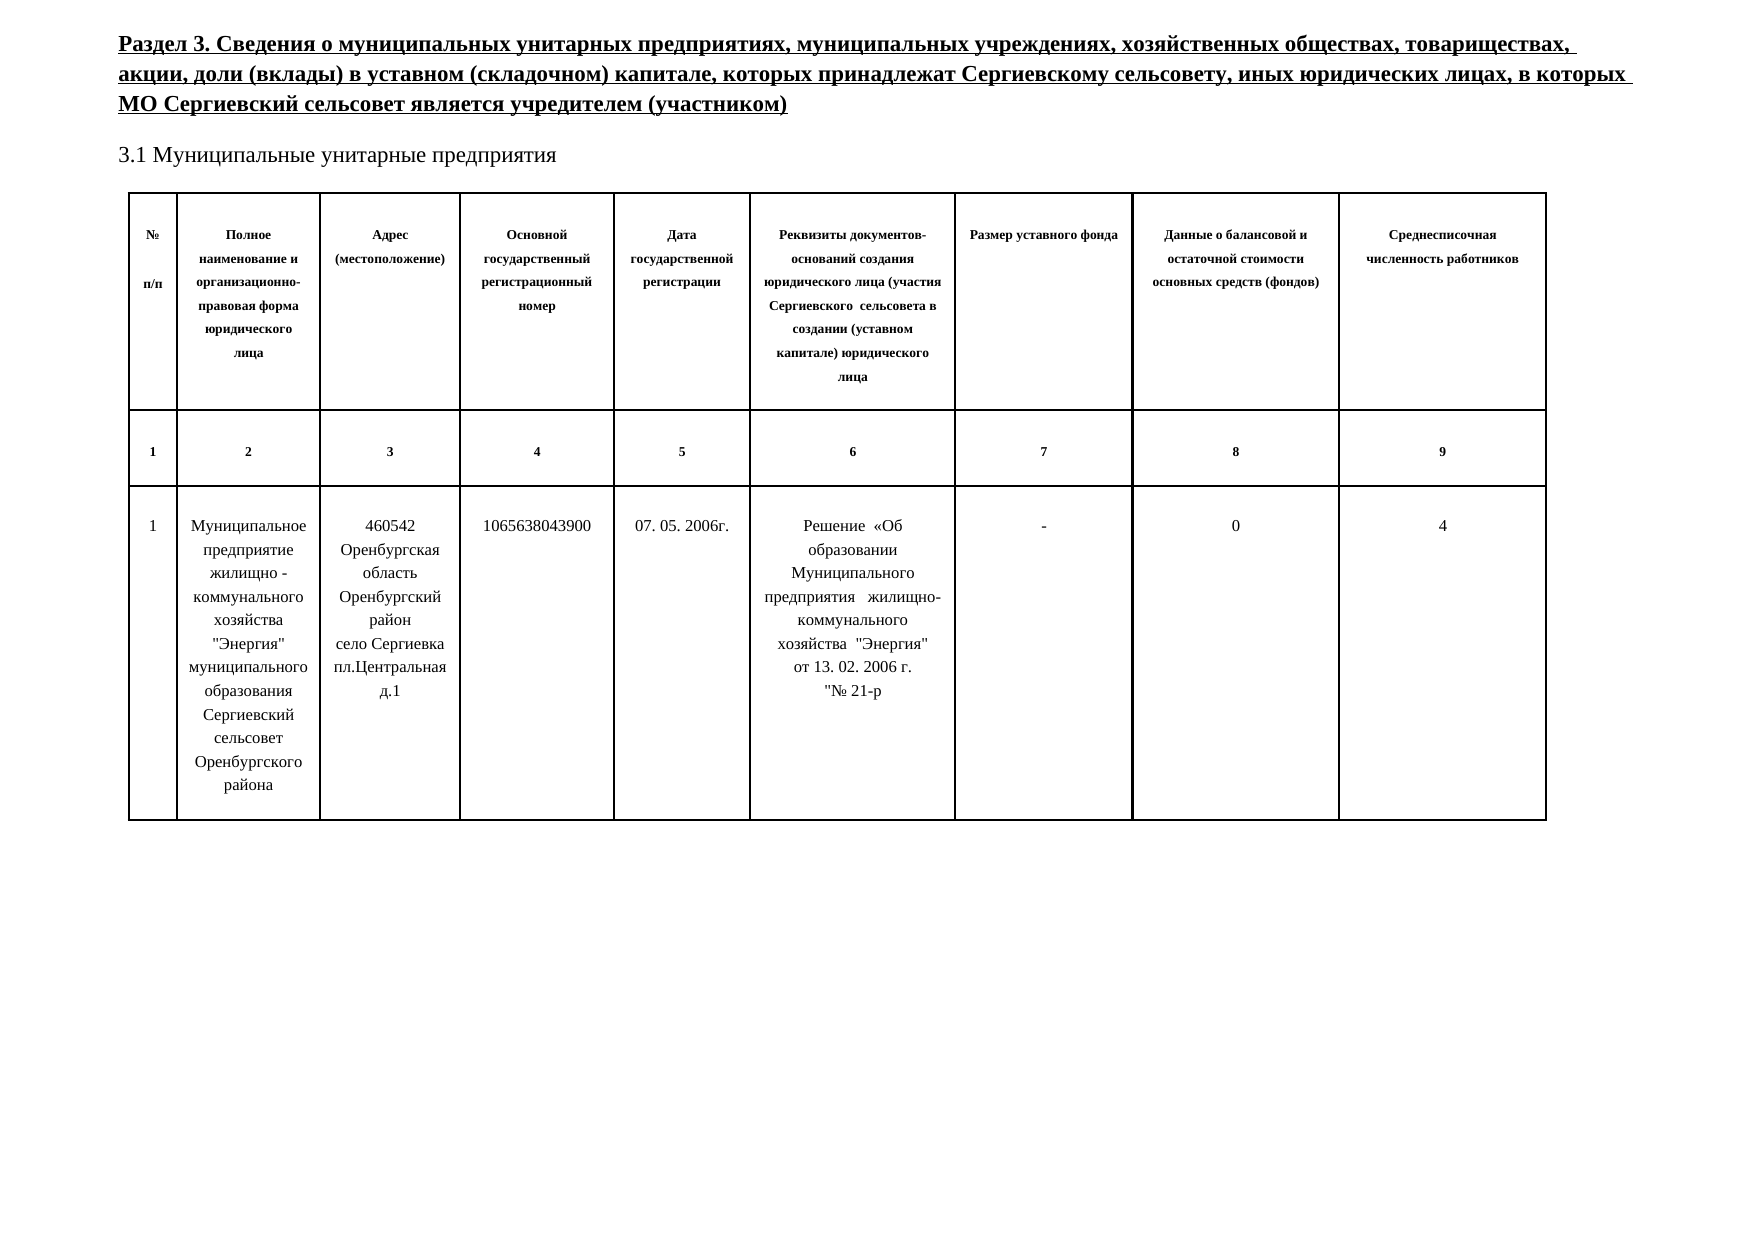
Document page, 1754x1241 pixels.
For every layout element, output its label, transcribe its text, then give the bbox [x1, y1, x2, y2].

table_cell Муниципальное предприятие жилищно - коммунального хозяйства "Энергия" муниципального образования Сергиевский сельсовет Оренбургского района [178, 487, 319, 819]
table_cell 2 [178, 411, 319, 484]
table_cell - [956, 487, 1131, 819]
table_cell 4 [1340, 487, 1545, 819]
table_header Полное наименование и организационно-правовая форма юридического лица [178, 194, 319, 409]
table_header Основной государственный регистрационный номер [461, 194, 613, 409]
table_header Данные о балансовой и остаточной стоимости основных средств (фондов) [1134, 194, 1338, 409]
table_cell 1065638043900 [461, 487, 613, 819]
table_cell 9 [1340, 411, 1545, 484]
table_cell 7 [956, 411, 1131, 484]
table_cell 460542 Оренбургская область Оренбургский район село Сергиевка пл.Центральная д.1 [321, 487, 459, 819]
table_cell 6 [751, 411, 954, 484]
table_cell Решение «Об образовании Муниципального предприятия жилищно- коммунального хозяйства "Энергия" от 13. 02. 2006 г. "№ 21-р [751, 487, 954, 819]
table_cell 1 [130, 411, 176, 484]
table_cell 1 [130, 487, 176, 819]
table_cell 5 [615, 411, 749, 484]
text Раздел 3. Сведения о муниципальных унитарных предприятиях, муниципальных учреждениях, хозяйственных обществах, товариществах, акции, доли (вклады) в уставном (складочном) капитале, которых принадлежат Сергиевскому сельсовету, иных юридических лицах, в которых МО Сергиевский сельсовет является учредителем (участником) [118, 29, 1636, 116]
table_cell 07. 05. 2006г. [615, 487, 749, 819]
text 3.1 Муниципальные унитарные предприятия [118, 141, 1636, 167]
table_header Дата государственной регистрации [615, 194, 749, 409]
table_cell 3 [321, 411, 459, 484]
table_cell 4 [461, 411, 613, 484]
table_header Размер уставного фонда [956, 194, 1131, 409]
table_header Реквизиты документов-оснований создания юридического лица (участия Сергиевского сельсовета в создании (уставном капитале) юридического лица [751, 194, 954, 409]
table_header Адрес (местоположение) [321, 194, 459, 409]
table_cell 0 [1134, 487, 1338, 819]
table_header № п/п [130, 194, 176, 409]
table_header Среднесписочная численность работников [1340, 194, 1545, 409]
table_cell 8 [1134, 411, 1338, 484]
